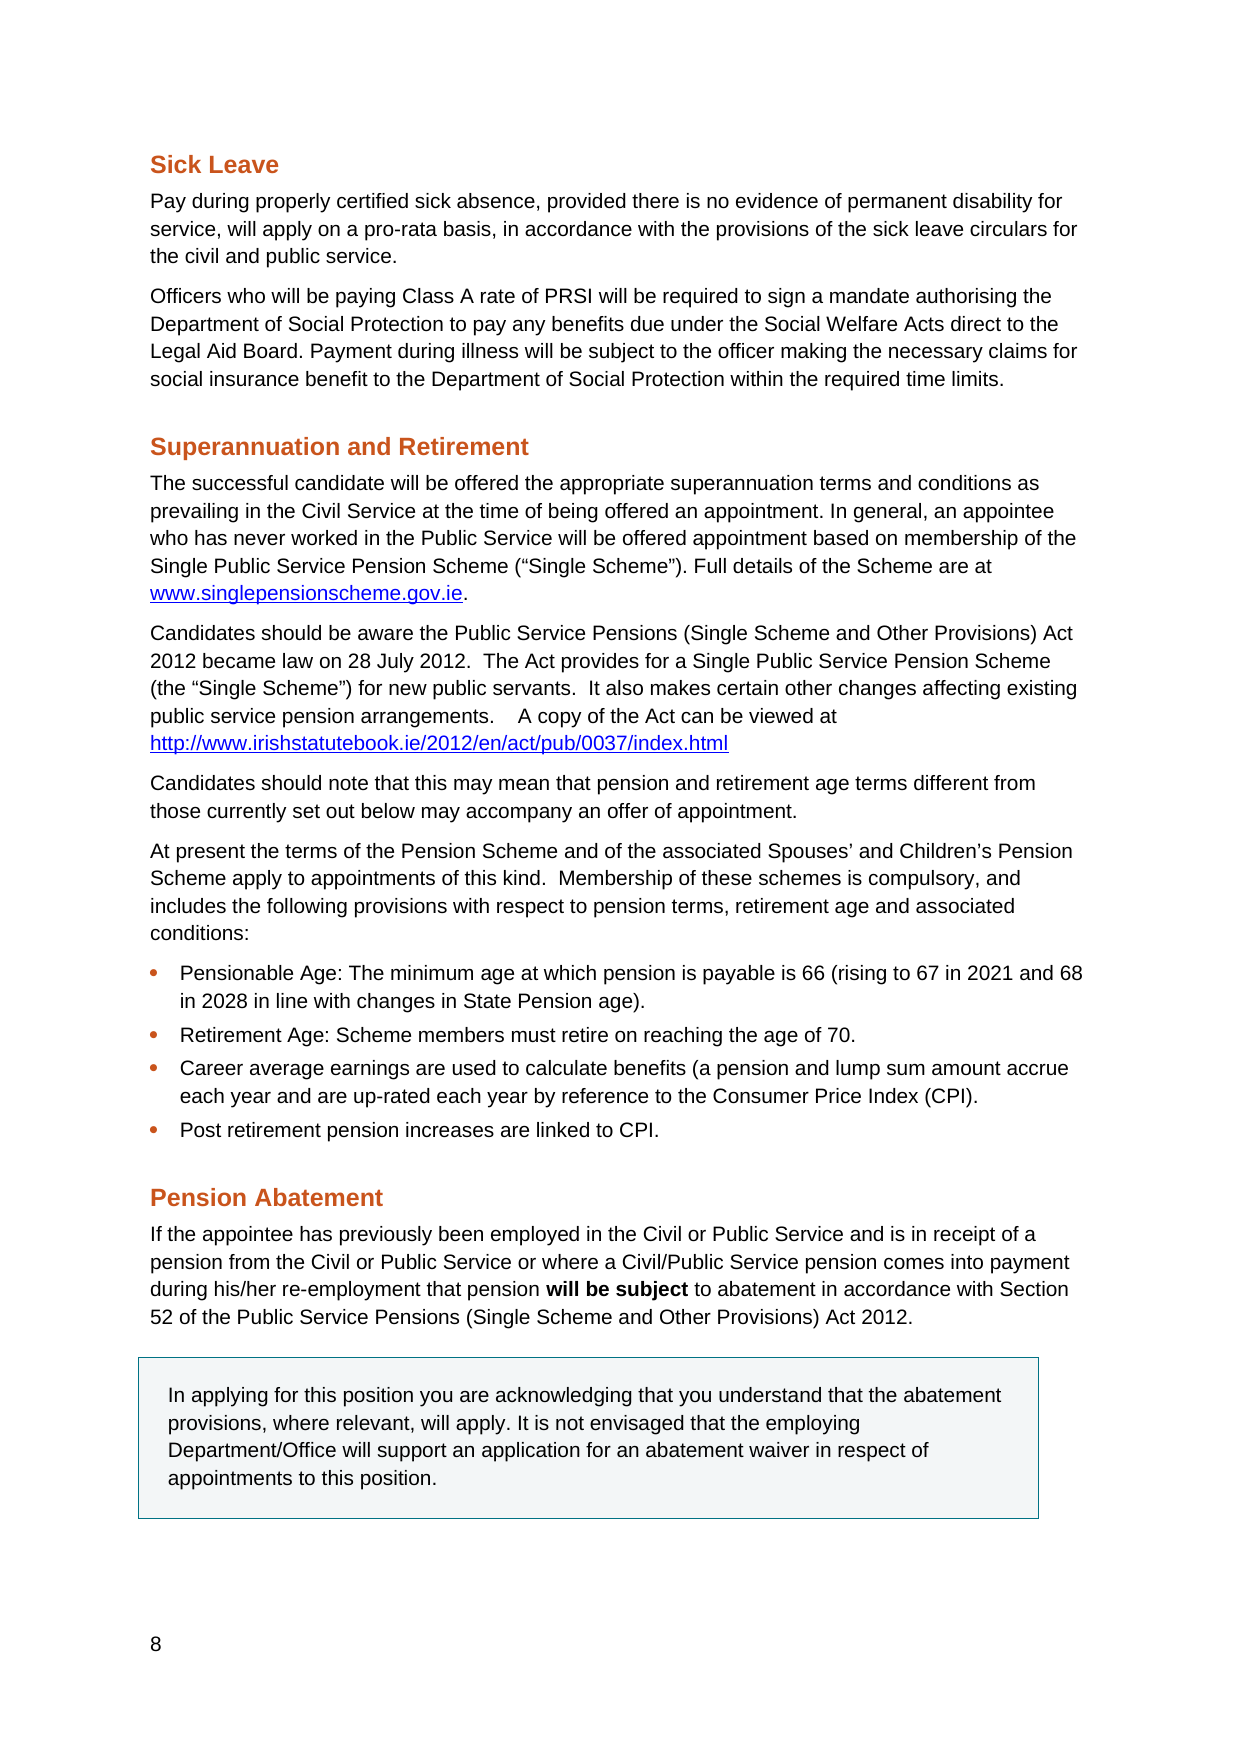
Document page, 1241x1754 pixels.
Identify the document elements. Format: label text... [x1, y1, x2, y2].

text Officers who will be paying Class A rate of PRSI will be required to sign a mandate authorising the Department of Social Protection to pay any benefits due under the Social Welfare Acts direct to the Legal Aid Board. Payment during illness will be subject to the officer making the necessary claims for social insurance benefit to the Department of Social Protection within the required time limits. [150, 284, 1090, 391]
text At present the terms of the Pension Scheme and of the associated Spouses’ and Children’s Pension Scheme apply to appointments of this kind. Membership of these schemes is compulsory, and includes the following provisions with respect to pension terms, retirement age and associated conditions: [150, 838, 1090, 945]
subtitle Sick Leave [150, 150, 1090, 179]
text Pensionable Age: The minimum age at which pension is payable is 66 (rising to 67 in 2021 and 68 in 2028 in line with changes in State Pension age). [150, 961, 1090, 1013]
text Candidates should be aware the Public Service Pensions (Single Scheme and Other Provisions) Act 2012 became law on 28 July 2012. The Act provides for a Single Public Service Pension Scheme (the “Single Scheme”) for new public servants. It also makes certain other changes affecting existing public service pension arrangements. A copy of the Act can be viewed at http://www.irishstatutebook.ie/2012/en/act/pub/0037/index.html [150, 621, 1090, 755]
subtitle Superannuation and Retirement [150, 432, 1090, 461]
text The successful candidate will be offered the appropriate superannuation terms and conditions as prevailing in the Civil Service at the time of being offered an appointment. In general, an appointee who has never worked in the Public Service will be offered appointment based on membership of the Single Public Service Pension Scheme (“Single Scheme”). Full details of the Scheme are at www.singlepensionscheme.gov.ie. [150, 471, 1090, 605]
table_header In applying for this position you are acknowledging that you understand that the abatement provisions, where relevant, will apply. It is not envisaged that the employing Department/Office will support an application for an abatement waiver in respect of appointments to this position. [139, 1358, 1038, 1518]
text Post retirement pension increases are linked to CPI. [150, 1118, 1090, 1142]
text If the appointee has previously been employed in the Civil or Public Service and is in receipt of a pension from the Civil or Public Service or where a Civil/Public Service pension comes into payment during his/her re-employment that pension will be subject to abatement in accordance with Section 52 of the Public Service Pensions (Single Scheme and Other Provisions) Act 2012. [150, 1222, 1090, 1328]
text Retirement Age: Scheme members must retire on reaching the age of 70. [150, 1022, 1090, 1046]
text Pay during properly certified sick absence, provided there is no evidence of permanent disability for service, will apply on a pro-rata basis, in accordance with the provisions of the sick leave circulars for the civil and public service. [150, 189, 1090, 268]
text Candidates should note that this may mean that pension and retirement age terms different from those currently set out below may accompany an offer of appointment. [150, 771, 1090, 822]
text Career average earnings are used to calculate benefits (a pension and lump sum amount accrue each year and are up-rated each year by reference to the Consumer Price Index (CPI). [150, 1056, 1090, 1108]
subtitle Pension Abatement [150, 1183, 1090, 1211]
